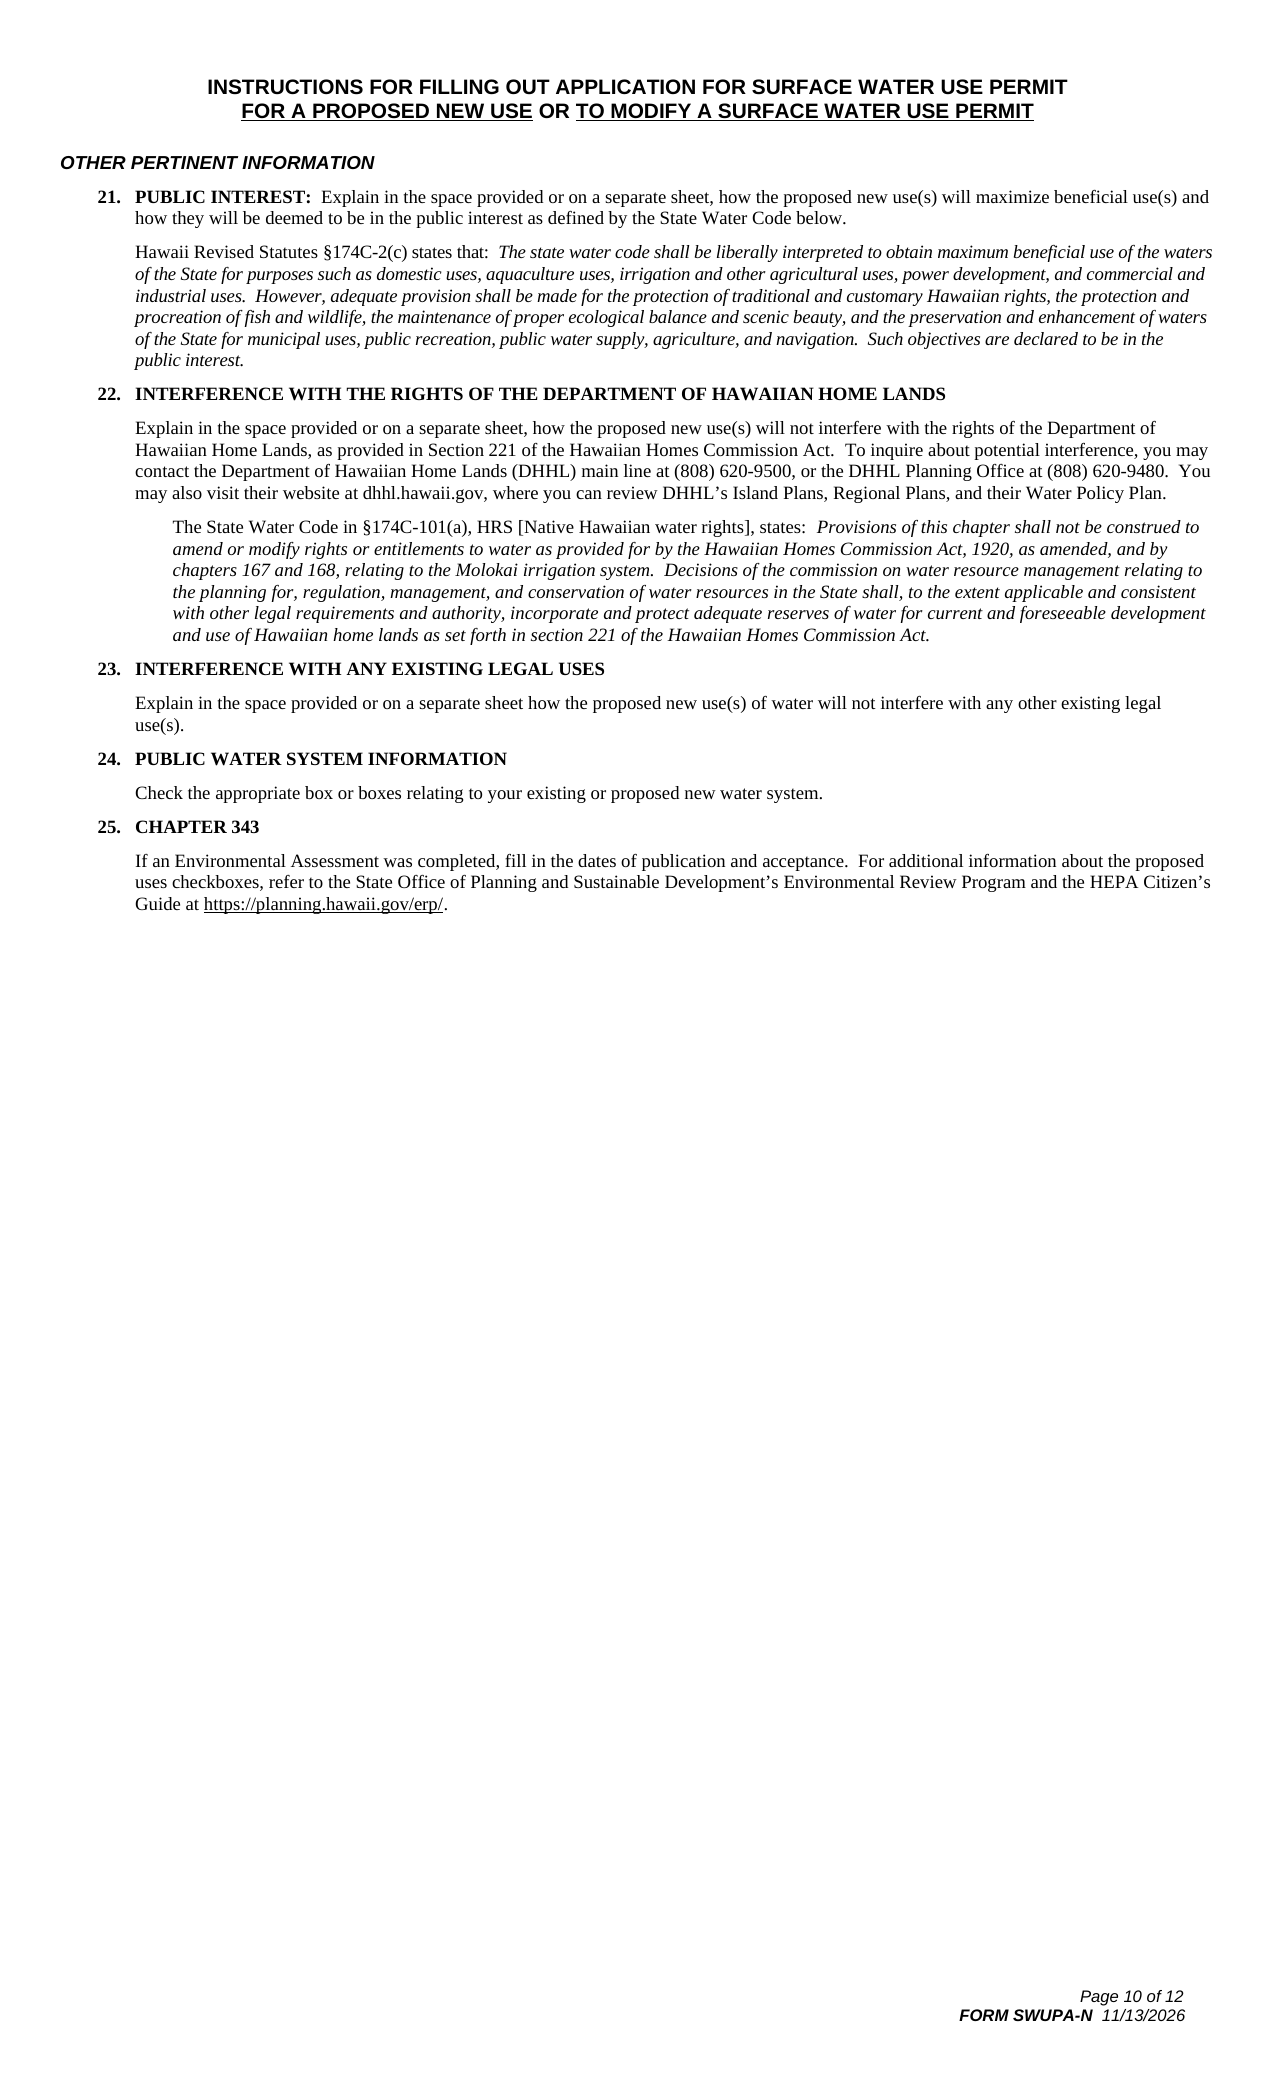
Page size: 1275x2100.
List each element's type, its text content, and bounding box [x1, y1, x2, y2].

text Explain in the space provided or on a separate sheet, how the proposed new use(s) will not interfere with the rights of the Department of Hawaiian Home Lands, as provided in Section 221 of the Hawaiian Homes Commission Act. To inquire about potential interference, you may contact the Department of Hawaiian Home Lands (DHHL) main line at (808) 620-9500, or the DHHL Planning Office at (808) 620-9480. You may also visit their website at dhhl.hawaii.gov, where you can review DHHL’s Island Plans, Regional Plans, and their Water Policy Plan. [135, 417, 1215, 503]
list CHAPTER 343 [97, 816, 1215, 837]
text Check the appropriate box or boxes relating to your existing or proposed new water system. [135, 782, 1215, 803]
text The State Water Code in §174C-101(a), HRS [Native Hawaiian water rights], states: Provisions of this chapter shall not be construed to amend or modify rights or entitlements to water as provided for by the Hawaiian Homes Commission Act, 1920, as amended, and by chapters 167 and 168, relating to the Molokai irrigation system. Decisions of the commission on water resource management relating to the planning for, regulation, management, and conservation of water resources in the State shall, to the extent applicable and consistent with other legal requirements and authority, incorporate and protect adequate reserves of water for current and foreseeable development and use of Hawaiian home lands as set forth in section 221 of the Hawaiian Homes Commission Act. [172, 516, 1215, 645]
text Hawaii Revised Statutes §174C-2(c) states that: The state water code shall be liberally interpreted to obtain maximum beneficial use of the waters of the State for purposes such as domestic uses, aquaculture uses, irrigation and other agricultural uses, power development, and commercial and industrial uses. However, adequate provision shall be made for the protection of traditional and customary Hawaiian rights, the protection and procreation of fish and wildlife, the maintenance of proper ecological balance and scenic beauty, and the preservation and enhancement of waters of the State for municipal uses, public recreation, public water supply, agriculture, and navigation. Such objectives are declared to be in the public interest. [135, 241, 1215, 371]
list INTERFERENCE WITH ANY EXISTING LEGAL USES [97, 658, 1215, 679]
text If an Environmental Assessment was completed, fill in the dates of publication and acceptance. For additional information about the proposed uses checkboxes, refer to the State Office of Planning and Sustainable Development’s Environmental Review Program and the HEPA Citizen’s Guide at https://planning.hawaii.gov/erp/. [135, 850, 1215, 914]
list INTERFERENCE WITH THE RIGHTS OF THE DEPARTMENT OF HAWAIIAN HOME LANDS [97, 383, 1215, 405]
list PUBLIC INTEREST: Explain in the space provided or on a separate sheet, how the proposed new use(s) will maximize beneficial use(s) and how they will be deemed to be in the public interest as defined by the State Water Code below. [97, 186, 1215, 229]
text OTHER PERTINENT INFORMATION [60, 152, 1215, 173]
text Explain in the space provided or on a separate sheet how the proposed new use(s) of water will not interfere with any other existing legal use(s). [135, 692, 1215, 735]
list PUBLIC WATER SYSTEM INFORMATION [97, 748, 1215, 769]
